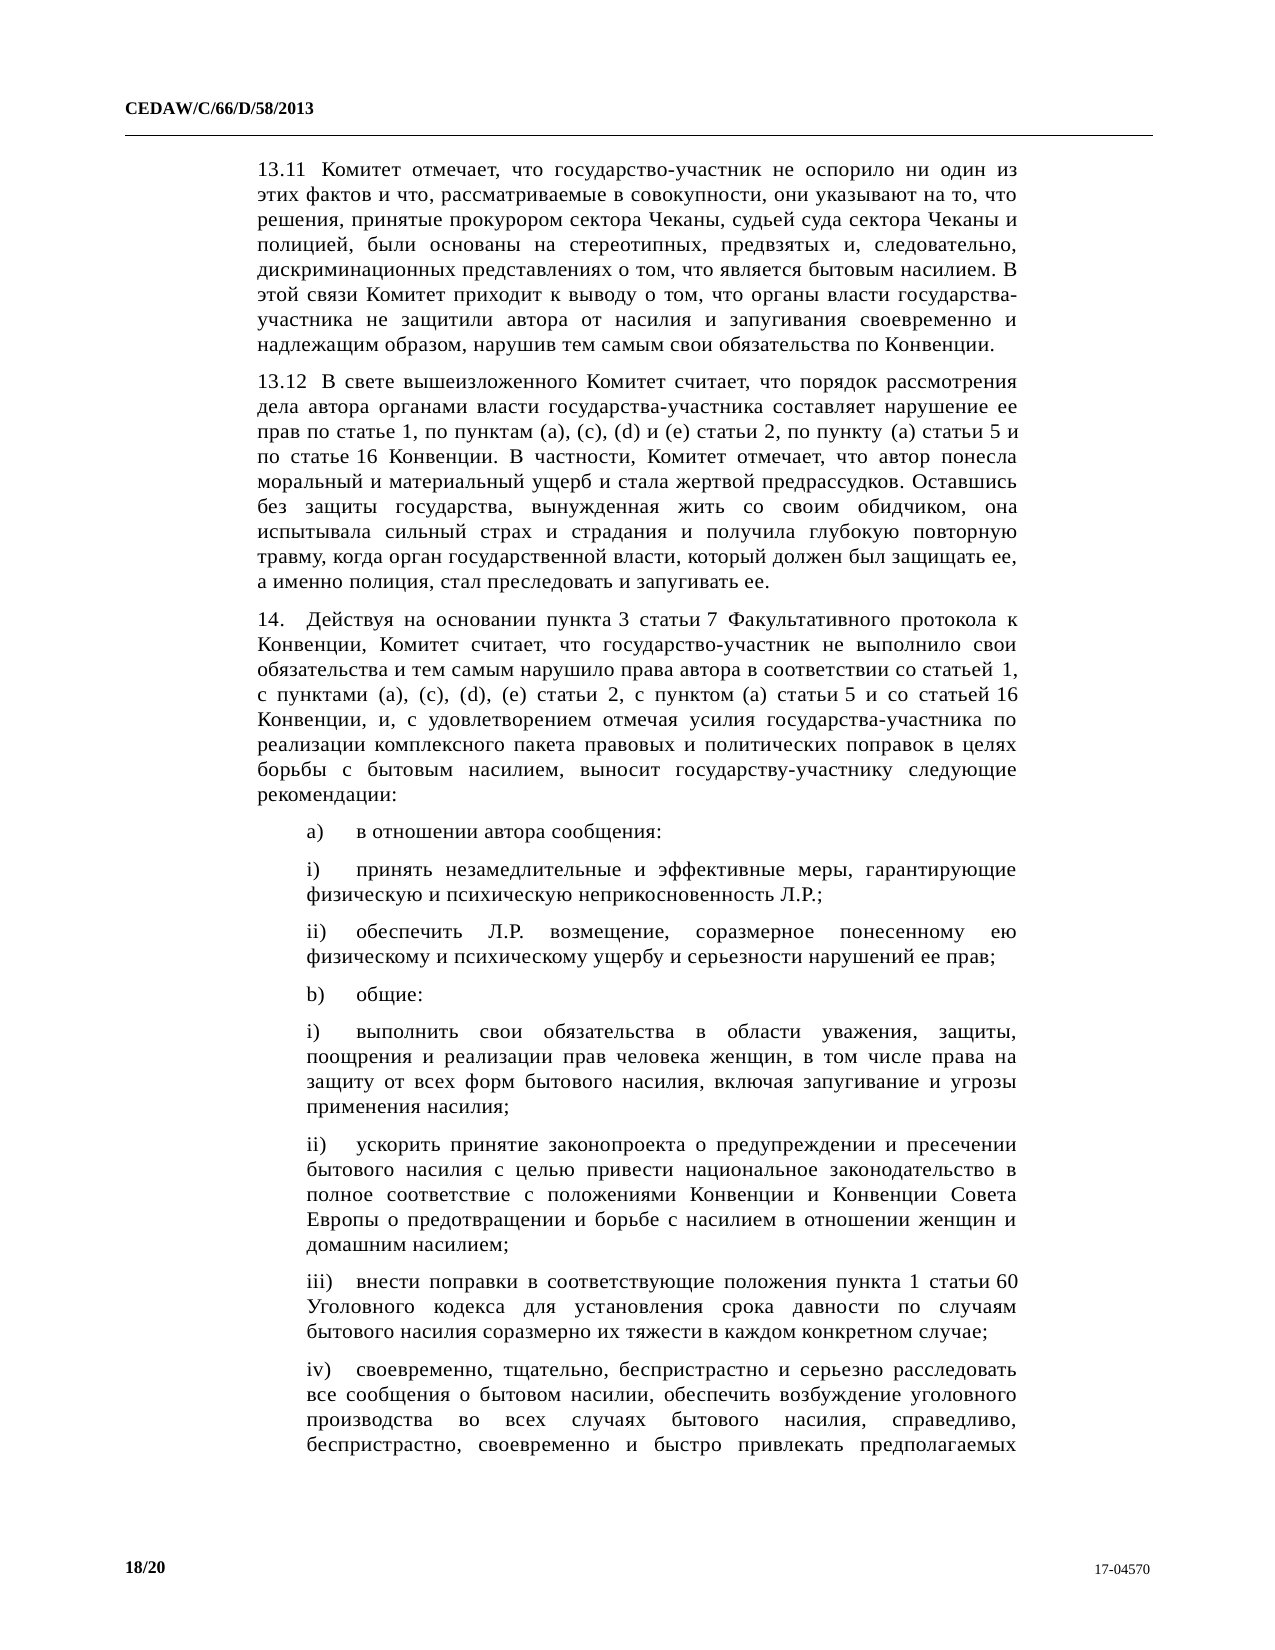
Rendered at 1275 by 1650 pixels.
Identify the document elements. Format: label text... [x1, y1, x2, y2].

text i) принять незамедлительные и эффективные меры, гарантирующие физическую и психическую неприкосновенность Л.Р.; [257, 856, 1018, 906]
text 13.12 В свете вышеизложенного Комитет считает, что порядок рассмотрения дела автора органами власти государства-участника составляет нарушение ее прав по статье 1, по пунктам (a), (с), (d) и (е) статьи 2, по пункту (a) статьи 5 и по статье 16 Конвенции. В частности, Комитет отмечает, что автор понесла моральный и материальный ущерб и стала жертвой предрассудков. Оставшись без защиты государства, вынужденная жить со своим обидчиком, она испытывала сильный страх и страдания и получила глубокую повторную травму, когда орган государственной власти, который должен был защищать ее, а именно полиция, стал преследовать и запугивать ее. [257, 368, 1019, 593]
text i) выполнить свои обязательства в области уважения, защиты, поощрения и реализации прав человека женщин, в том числе права на защиту от всех форм бытового насилия, включая запугивание и угрозы применения насилия; [257, 1018, 1018, 1118]
text ii) обеспечить Л.Р. возмещение, соразмерное понесенному ею физическому и психическому ущербу и серьезности нарушений ее прав; [257, 918, 1018, 968]
text 14. Действуя на основании пункта 3 статьи 7 Факультативного протокола к Конвенции, Комитет считает, что государство-участник не выполнило свои обязательства и тем самым нарушило права автора в соответствии со статьей 1, с пунктами (a), (c), (d), (e) статьи 2, с пунктом (a) статьи 5 и со статьей 16 Конвенции, и, с удовлетворением отмечая усилия государства-участника по реализации комплексного пакета правовых и политических поправок в целях борьбы с бытовым насилием, выносит государству-участнику следующие рекомендации: [257, 606, 1018, 806]
text 13.11 Комитет отмечает, что государство-участник не оспорило ни один из этих фактов и что, рассматриваемые в совокупности, они указывают на то, что решения, принятые прокурором сектора Чеканы, судьей суда сектора Чеканы и полицией, были основаны на стереотипных, предвзятых и, следовательно, дискриминационных представлениях о том, что является бытовым насилием. В этой связи Комитет приходит к выводу о том, что органы власти государства-участника не защитили автора от насилия и запугивания своевременно и надлежащим образом, нарушив тем самым свои обязательства по Конвенции. [257, 156, 1019, 356]
text ii) ускорить принятие законопроекта о предупреждении и пресечении бытового насилия с целью привести национальное законодательство в полное соответствие с положениями Конвенции и Конвенции Совета Европы о предотвращении и борьбе с насилием в отношении женщин и домашним насилием; [257, 1131, 1018, 1256]
text а) в отношении автора сообщения: [257, 818, 1018, 843]
text b) общие: [257, 981, 1018, 1006]
text iii) внести поправки в соответствующие положения пункта 1 статьи 60 Уголовного кодекса для установления срока давности по случаям бытового насилия соразмерно их тяжести в каждом конкретном случае; [257, 1268, 1018, 1343]
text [257, 1356, 1018, 1456]
